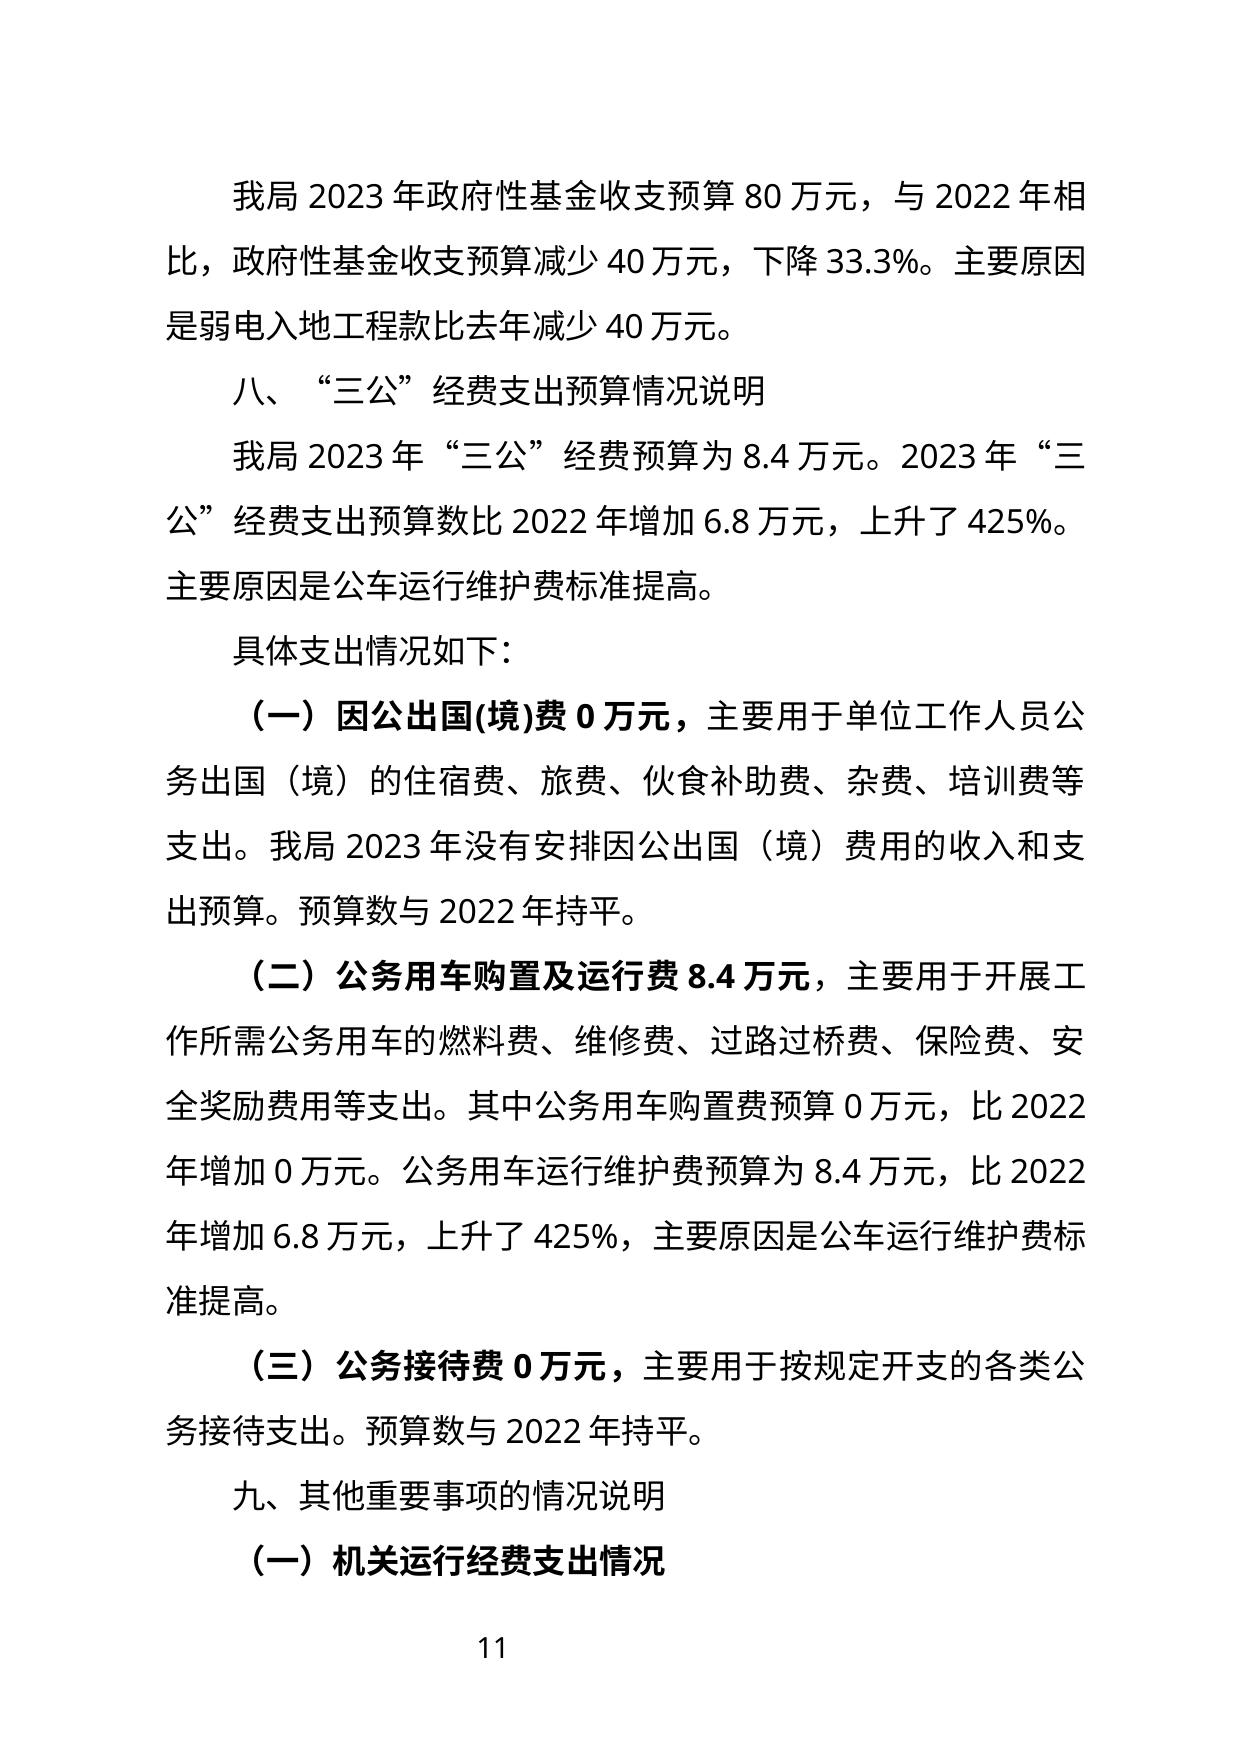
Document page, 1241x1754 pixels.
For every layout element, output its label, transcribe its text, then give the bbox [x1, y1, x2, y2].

text 八、“三公”经费支出预算情况说明 [165, 357, 1087, 422]
text （三）公务接待费0万元，主要用于按规定开支的各类公务接待支出。预算数与2022年持平。 [165, 1332, 1087, 1462]
text （一）因公出国(境)费0万元，主要用于单位工作人员公务出国（境）的住宿费、旅费、伙食补助费、杂费、培训费等支出。我局2023年没有安排因公出国（境）费用的收入和支出预算。预算数与2022年持平。 [165, 682, 1087, 942]
text （二）公务用车购置及运行费8.4万元，主要用于开展工作所需公务用车的燃料费、维修费、过路过桥费、保险费、安全奖励费用等支出。其中公务用车购置费预算0万元，比2022年增加0万元。公务用车运行维护费预算为8.4万元，比2022年增加6.8万元，上升了425%，主要原因是公车运行维护费标准提高。 [165, 942, 1087, 1332]
text 具体支出情况如下： [165, 617, 1087, 682]
text 我局2023年“三公”经费预算为8.4万元。2023年“三公”经费支出预算数比2022年增加6.8万元，上升了425%。主要原因是公车运行维护费标准提高。 [165, 422, 1087, 617]
text （一）机关运行经费支出情况 [165, 1527, 1087, 1592]
text 九、其他重要事项的情况说明 [165, 1462, 1087, 1527]
text 我局2023年政府性基金收支预算80万元，与2022年相比，政府性基金收支预算减少40万元，下降33.3%。主要原因是弱电入地工程款比去年减少40万元。 [165, 162, 1087, 357]
